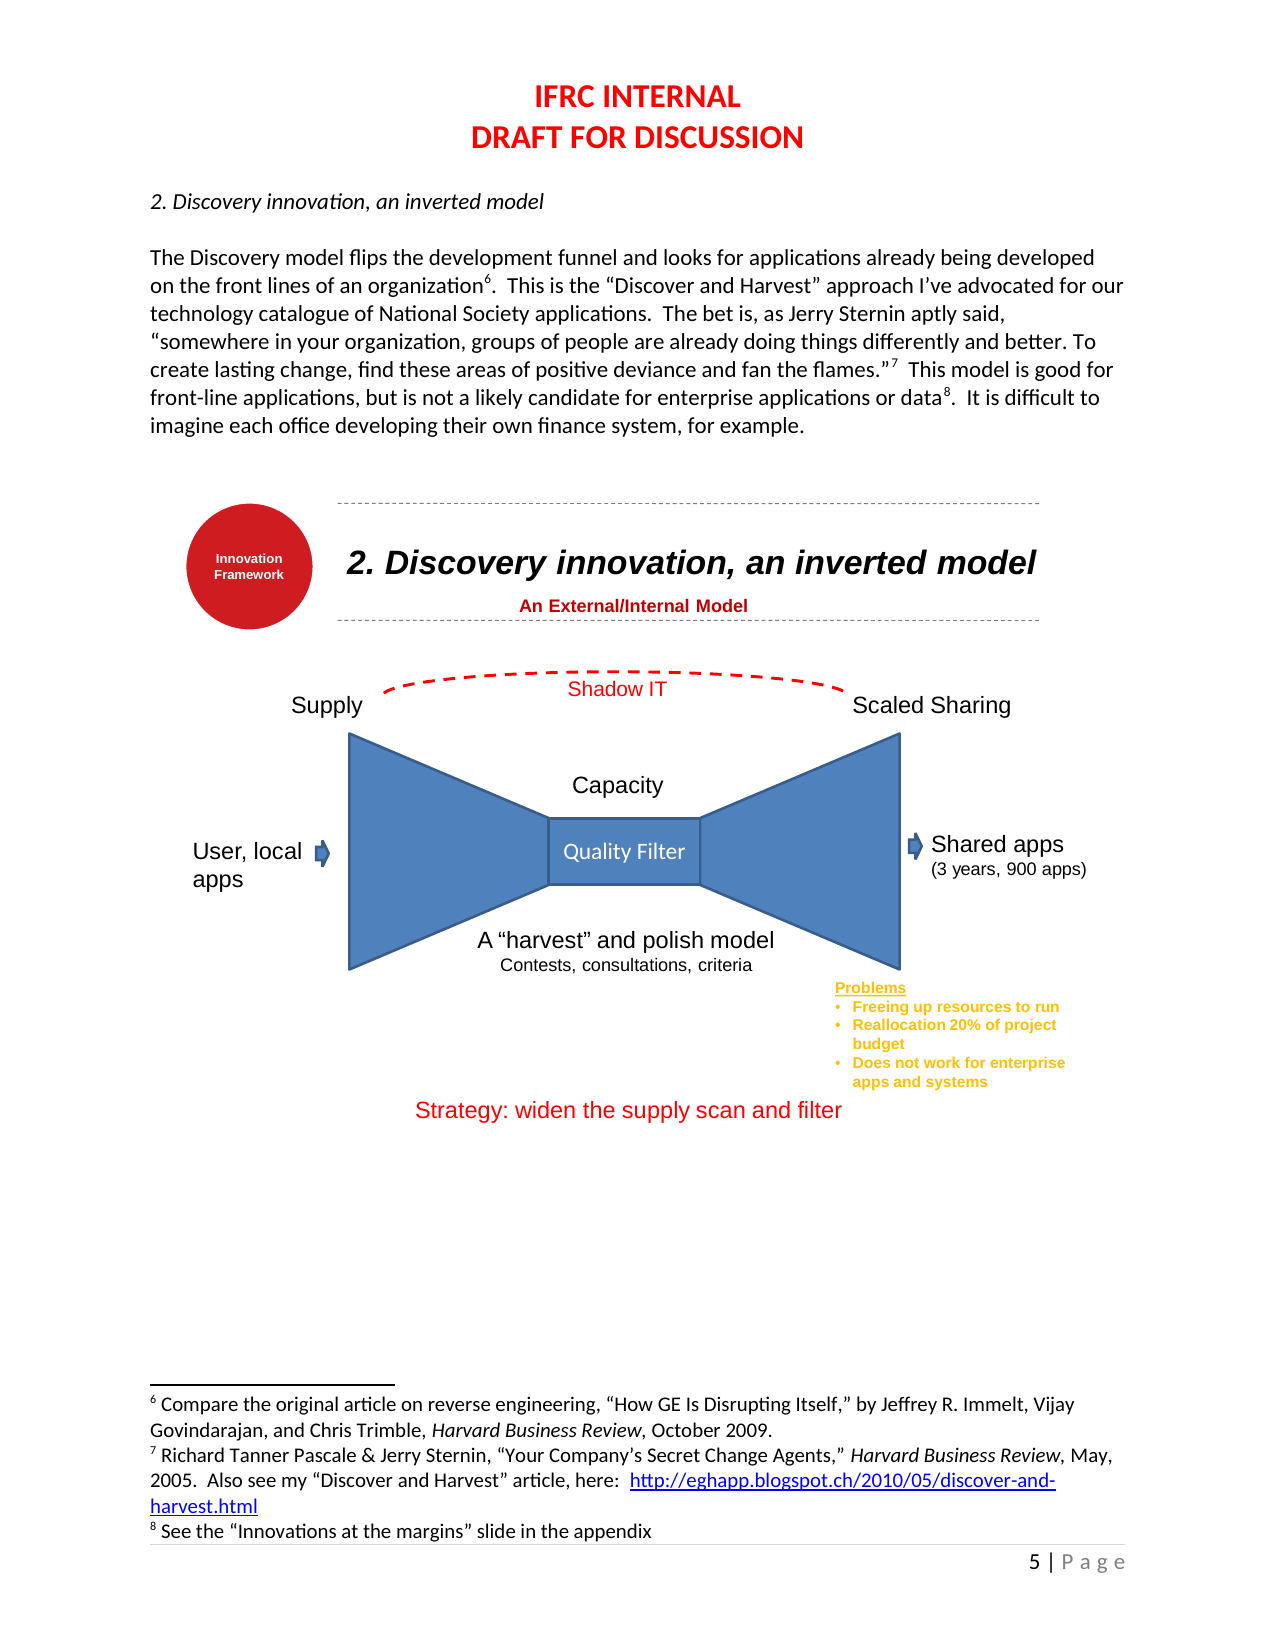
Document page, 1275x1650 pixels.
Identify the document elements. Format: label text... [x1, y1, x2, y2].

subtitle 2. Discovery innovation, an inverted model [150, 187, 1125, 215]
text The Discovery model flips the development funnel and looks for applications already being developed on the front lines of an organization. This is the “Discover and Harvest” approach I’ve advocated for our technology catalogue of National Society applications. The bet is, as Jerry Sternin aptly said, “somewhere in your organization, groups of people are already doing things differently and better. To create lasting change, find these areas of positive deviance and fan the flames.” This model is good for front-line applications, but is not a likely candidate for enterprise applications or data. It is difficult to imagine each office developing their own finance system, for example. [150, 243, 1125, 439]
